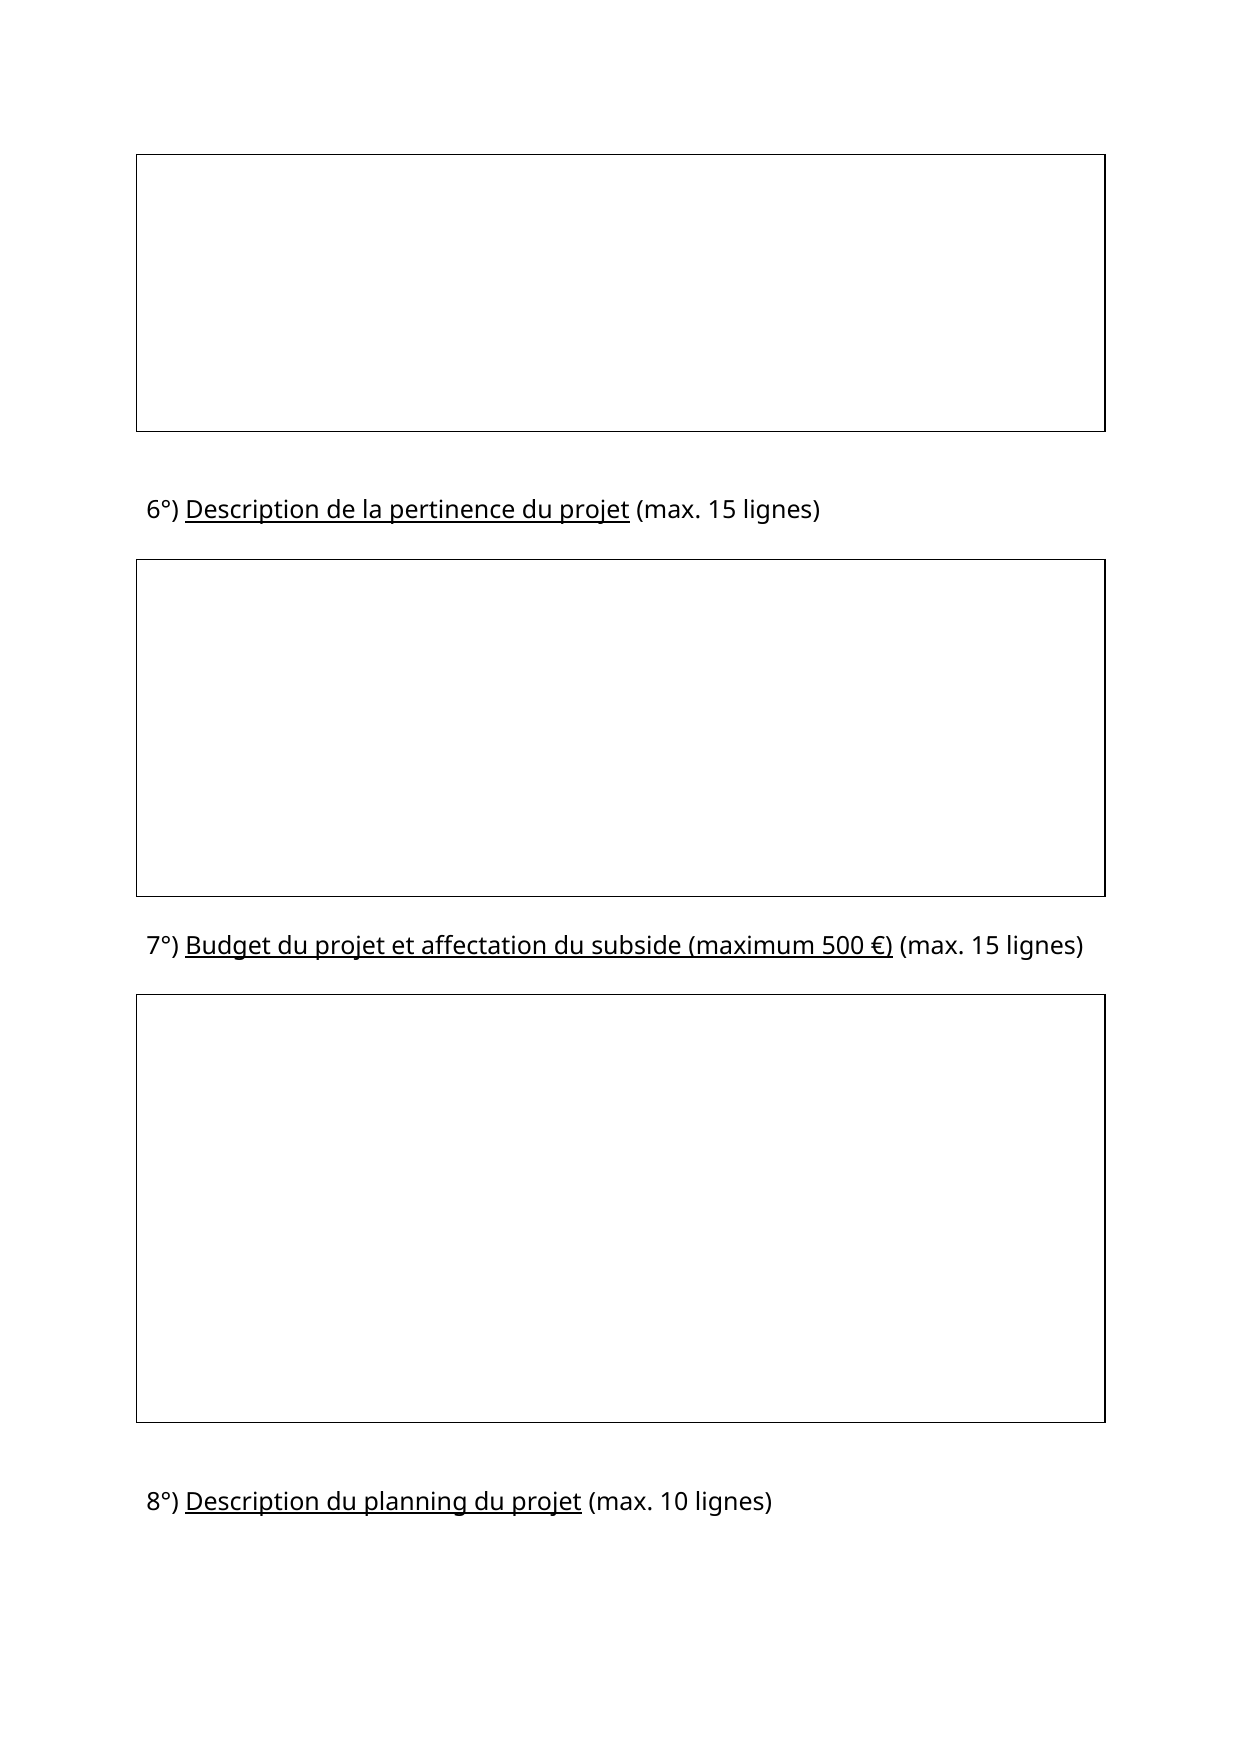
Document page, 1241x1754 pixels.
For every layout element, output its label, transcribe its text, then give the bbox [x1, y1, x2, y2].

text 7°) Budget du projet et affectation du subside (maximum 500 €) (max. 15 lignes) [146, 927, 1101, 961]
text 8°) Description du planning du projet (max. 10 lignes) [146, 1483, 1101, 1517]
text 6°) Description de la pertinence du projet (max. 15 lignes) [146, 492, 1101, 526]
table_header [137, 155, 1104, 431]
table_header [137, 995, 1104, 1422]
table_header [137, 560, 1104, 896]
